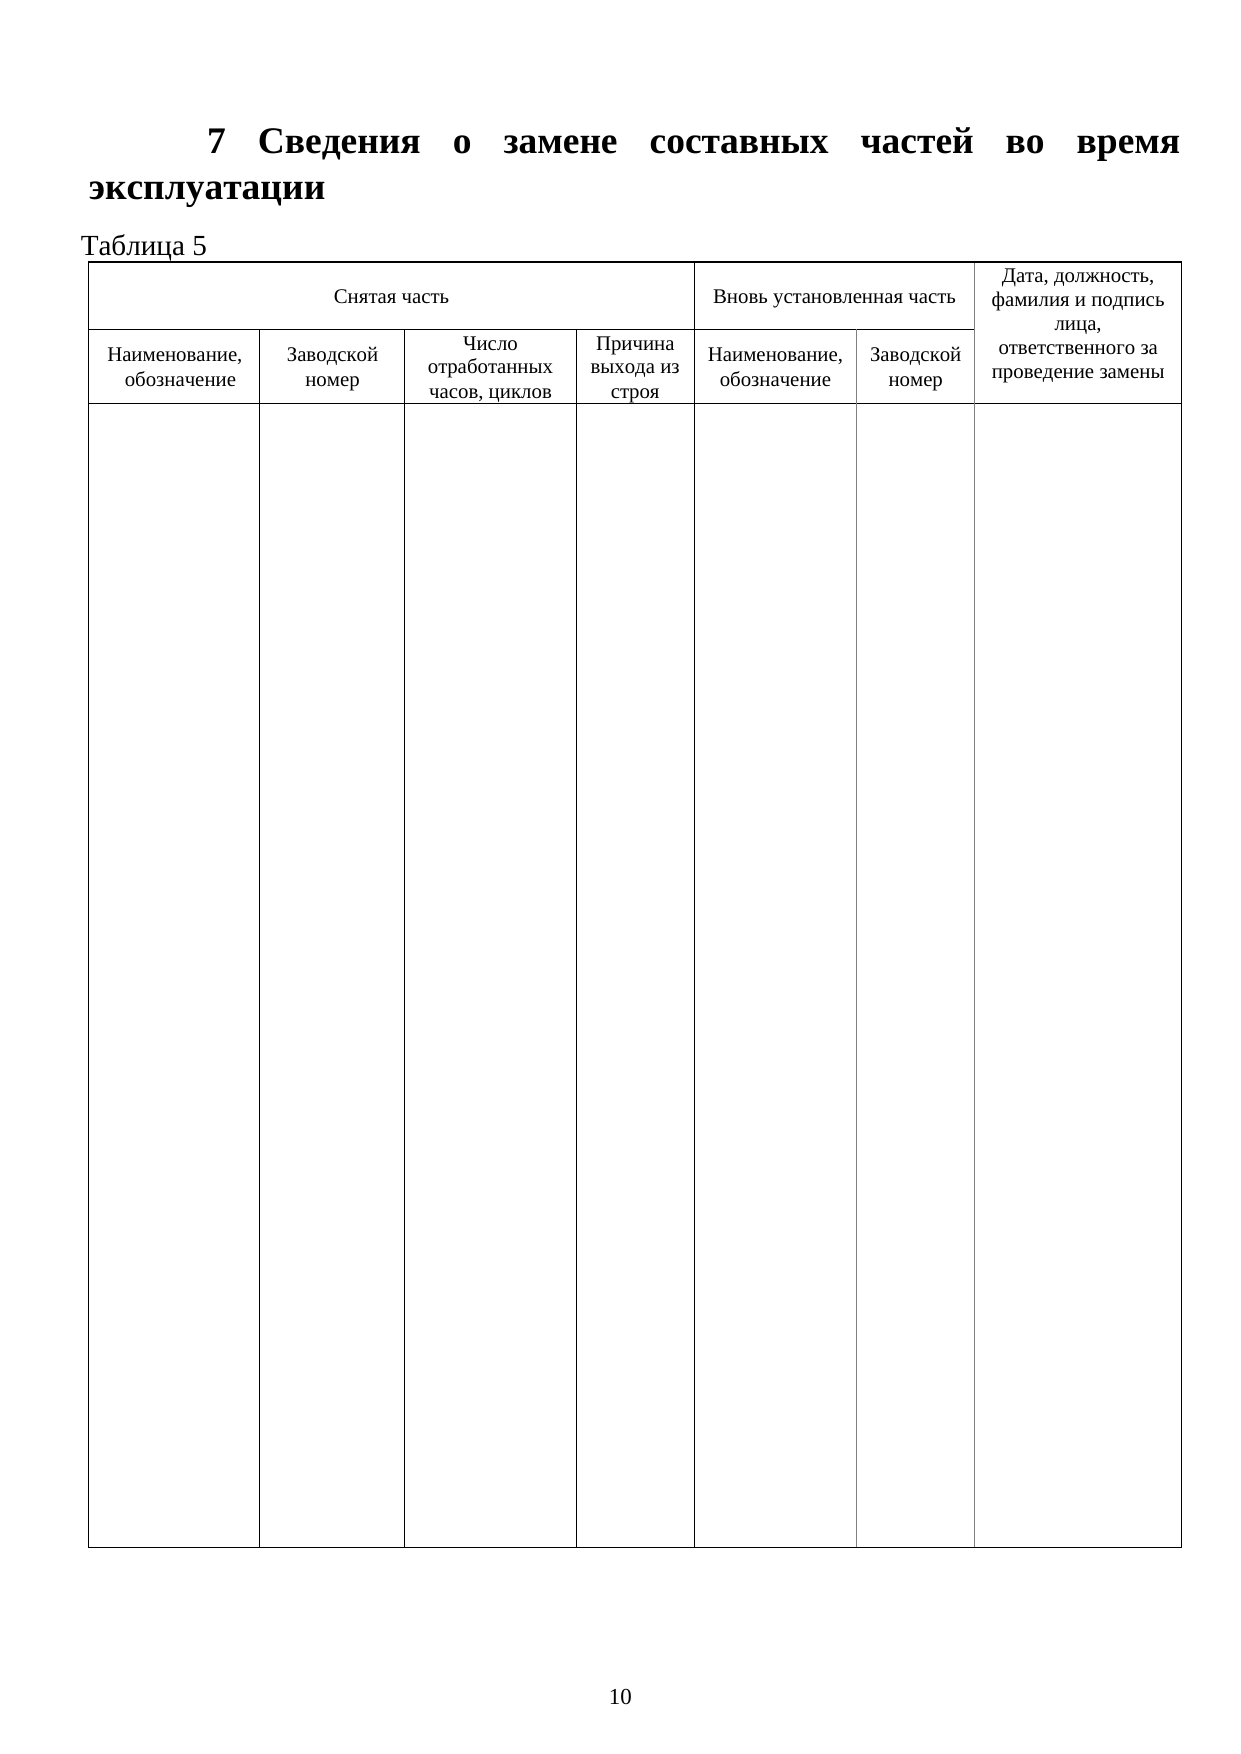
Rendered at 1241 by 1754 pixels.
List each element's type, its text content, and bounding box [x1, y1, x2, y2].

table_cell [857, 404, 974, 1547]
table_header Дата, должность, фамилия и подпись лица, ответственного за проведение замены [975, 263, 1181, 403]
table_cell Заводской номер [260, 330, 404, 403]
table_cell [695, 404, 856, 1547]
table_cell [260, 404, 404, 1547]
table_cell Наименование, обозначение [89, 330, 259, 403]
text 7 Сведения о замене составных частей во время эксплуатации [89, 118, 1181, 208]
table_cell Число отработанных часов, циклов [405, 330, 576, 403]
table_cell Причина выхода из строя [577, 330, 694, 403]
text Таблица 5 [29, 228, 1196, 261]
table_header Снятая часть [89, 263, 694, 329]
table_cell [89, 404, 259, 1547]
table_cell Заводской номер [857, 330, 974, 403]
table_header Вновь установленная часть [695, 263, 974, 329]
table_cell [975, 404, 1181, 1547]
table_cell [577, 404, 694, 1547]
table_cell Наименование, обозначение [695, 330, 856, 403]
table_cell [405, 404, 576, 1547]
